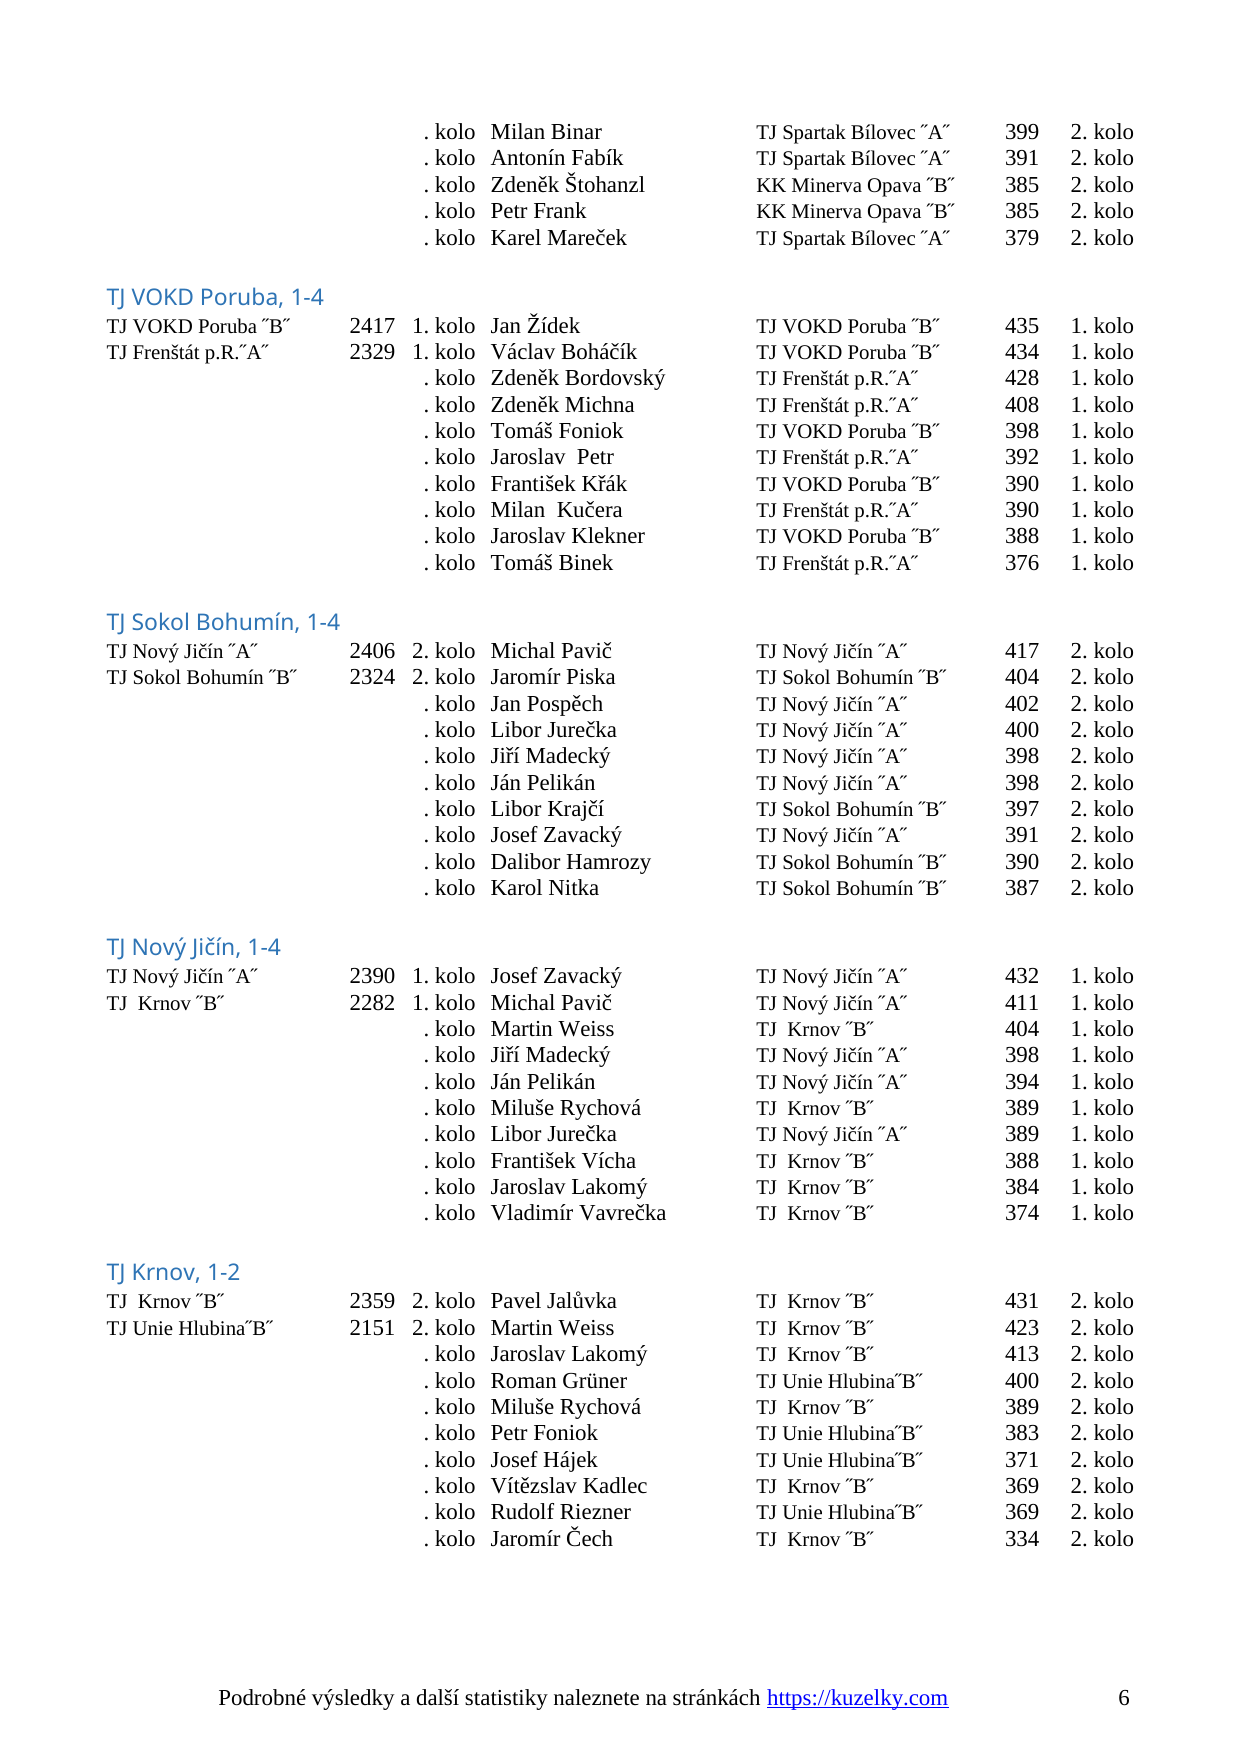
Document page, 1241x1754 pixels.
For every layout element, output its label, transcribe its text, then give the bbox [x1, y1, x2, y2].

text . kolo Tomáš Foniok TJ VOKD Poruba ˝B˝ 398 1. kolo [106, 417, 1134, 443]
text . kolo Petr Frank KK Minerva Opava ˝B˝ 385 2. kolo [106, 197, 1134, 223]
text . kolo Libor Jurečka TJ Nový Jičín ˝A˝ 400 2. kolo [106, 716, 1134, 742]
text . kolo Antonín Fabík TJ Spartak Bílovec ˝A˝ 391 2. kolo [106, 144, 1134, 171]
text . kolo Roman Grüner TJ Unie Hlubina˝B˝ 400 2. kolo [106, 1367, 1134, 1393]
text . kolo Libor Jurečka TJ Nový Jičín ˝A˝ 389 1. kolo [106, 1120, 1134, 1147]
subtitle TJ Nový Jičín, 1-4 [106, 931, 1134, 962]
text TJ Krnov ˝B˝ 2359 2. kolo Pavel Jalůvka TJ Krnov ˝B˝ 431 2. kolo [106, 1288, 1134, 1314]
text . kolo Jaroslav Petr TJ Frenštát p.R.˝A˝ 392 1. kolo [106, 443, 1134, 470]
text . kolo František Vícha TJ Krnov ˝B˝ 388 1. kolo [106, 1147, 1134, 1173]
text . kolo Dalibor Hamrozy TJ Sokol Bohumín ˝B˝ 390 2. kolo [106, 848, 1134, 874]
text TJ Frenštát p.R.˝A˝ 2329 1. kolo Václav Boháčík TJ VOKD Poruba ˝B˝ 434 1. kolo [106, 338, 1134, 364]
text . kolo Karol Nitka TJ Sokol Bohumín ˝B˝ 387 2. kolo [106, 874, 1134, 901]
text . kolo Jaroslav Klekner TJ VOKD Poruba ˝B˝ 388 1. kolo [106, 522, 1134, 549]
text . kolo Tomáš Binek TJ Frenštát p.R.˝A˝ 376 1. kolo [106, 549, 1134, 575]
text . kolo Ján Pelikán TJ Nový Jičín ˝A˝ 398 2. kolo [106, 769, 1134, 795]
text . kolo Martin Weiss TJ Krnov ˝B˝ 404 1. kolo [106, 1015, 1134, 1041]
text . kolo Miluše Rychová TJ Krnov ˝B˝ 389 2. kolo [106, 1393, 1134, 1419]
text . kolo Rudolf Riezner TJ Unie Hlubina˝B˝ 369 2. kolo [106, 1498, 1134, 1525]
subtitle TJ Krnov, 1-2 [106, 1256, 1134, 1288]
text TJ Nový Jičín ˝A˝ 2406 2. kolo Michal Pavič TJ Nový Jičín ˝A˝ 417 2. kolo [106, 637, 1134, 663]
text . kolo Josef Hájek TJ Unie Hlubina˝B˝ 371 2. kolo [106, 1446, 1134, 1472]
text . kolo Jaroslav Lakomý TJ Krnov ˝B˝ 384 1. kolo [106, 1173, 1134, 1199]
subtitle TJ Sokol Bohumín, 1-4 [106, 606, 1134, 637]
text . kolo Milan Binar TJ Spartak Bílovec ˝A˝ 399 2. kolo [106, 118, 1134, 144]
text . kolo Libor Krajčí TJ Sokol Bohumín ˝B˝ 397 2. kolo [106, 795, 1134, 821]
text . kolo Jiří Madecký TJ Nový Jičín ˝A˝ 398 2. kolo [106, 742, 1134, 769]
text . kolo Vladimír Vavrečka TJ Krnov ˝B˝ 374 1. kolo [106, 1199, 1134, 1226]
text . kolo Zdeněk Štohanzl KK Minerva Opava ˝B˝ 385 2. kolo [106, 171, 1134, 197]
text . kolo Jan Pospěch TJ Nový Jičín ˝A˝ 402 2. kolo [106, 690, 1134, 716]
text . kolo Zdeněk Michna TJ Frenštát p.R.˝A˝ 408 1. kolo [106, 391, 1134, 417]
text . kolo František Křák TJ VOKD Poruba ˝B˝ 390 1. kolo [106, 470, 1134, 496]
text TJ Sokol Bohumín ˝B˝ 2324 2. kolo Jaromír Piska TJ Sokol Bohumín ˝B˝ 404 2. kolo [106, 663, 1134, 690]
text . kolo Josef Zavacký TJ Nový Jičín ˝A˝ 391 2. kolo [106, 821, 1134, 848]
text TJ Nový Jičín ˝A˝ 2390 1. kolo Josef Zavacký TJ Nový Jičín ˝A˝ 432 1. kolo [106, 962, 1134, 989]
subtitle TJ VOKD Poruba, 1-4 [106, 280, 1134, 312]
text . kolo Karel Mareček TJ Spartak Bílovec ˝A˝ 379 2. kolo [106, 223, 1134, 250]
text TJ Krnov ˝B˝ 2282 1. kolo Michal Pavič TJ Nový Jičín ˝A˝ 411 1. kolo [106, 989, 1134, 1015]
text . kolo Jiří Madecký TJ Nový Jičín ˝A˝ 398 1. kolo [106, 1041, 1134, 1068]
text . kolo Vítězslav Kadlec TJ Krnov ˝B˝ 369 2. kolo [106, 1472, 1134, 1498]
text . kolo Ján Pelikán TJ Nový Jičín ˝A˝ 394 1. kolo [106, 1068, 1134, 1094]
text . kolo Milan Kučera TJ Frenštát p.R.˝A˝ 390 1. kolo [106, 496, 1134, 522]
text . kolo Jaromír Čech TJ Krnov ˝B˝ 334 2. kolo [106, 1525, 1134, 1551]
text . kolo Miluše Rychová TJ Krnov ˝B˝ 389 1. kolo [106, 1094, 1134, 1120]
text . kolo Jaroslav Lakomý TJ Krnov ˝B˝ 413 2. kolo [106, 1340, 1134, 1367]
text TJ VOKD Poruba ˝B˝ 2417 1. kolo Jan Žídek TJ VOKD Poruba ˝B˝ 435 1. kolo [106, 312, 1134, 338]
text . kolo Zdeněk Bordovský TJ Frenštát p.R.˝A˝ 428 1. kolo [106, 364, 1134, 391]
text . kolo Petr Foniok TJ Unie Hlubina˝B˝ 383 2. kolo [106, 1419, 1134, 1446]
text TJ Unie Hlubina˝B˝ 2151 2. kolo Martin Weiss TJ Krnov ˝B˝ 423 2. kolo [106, 1314, 1134, 1340]
